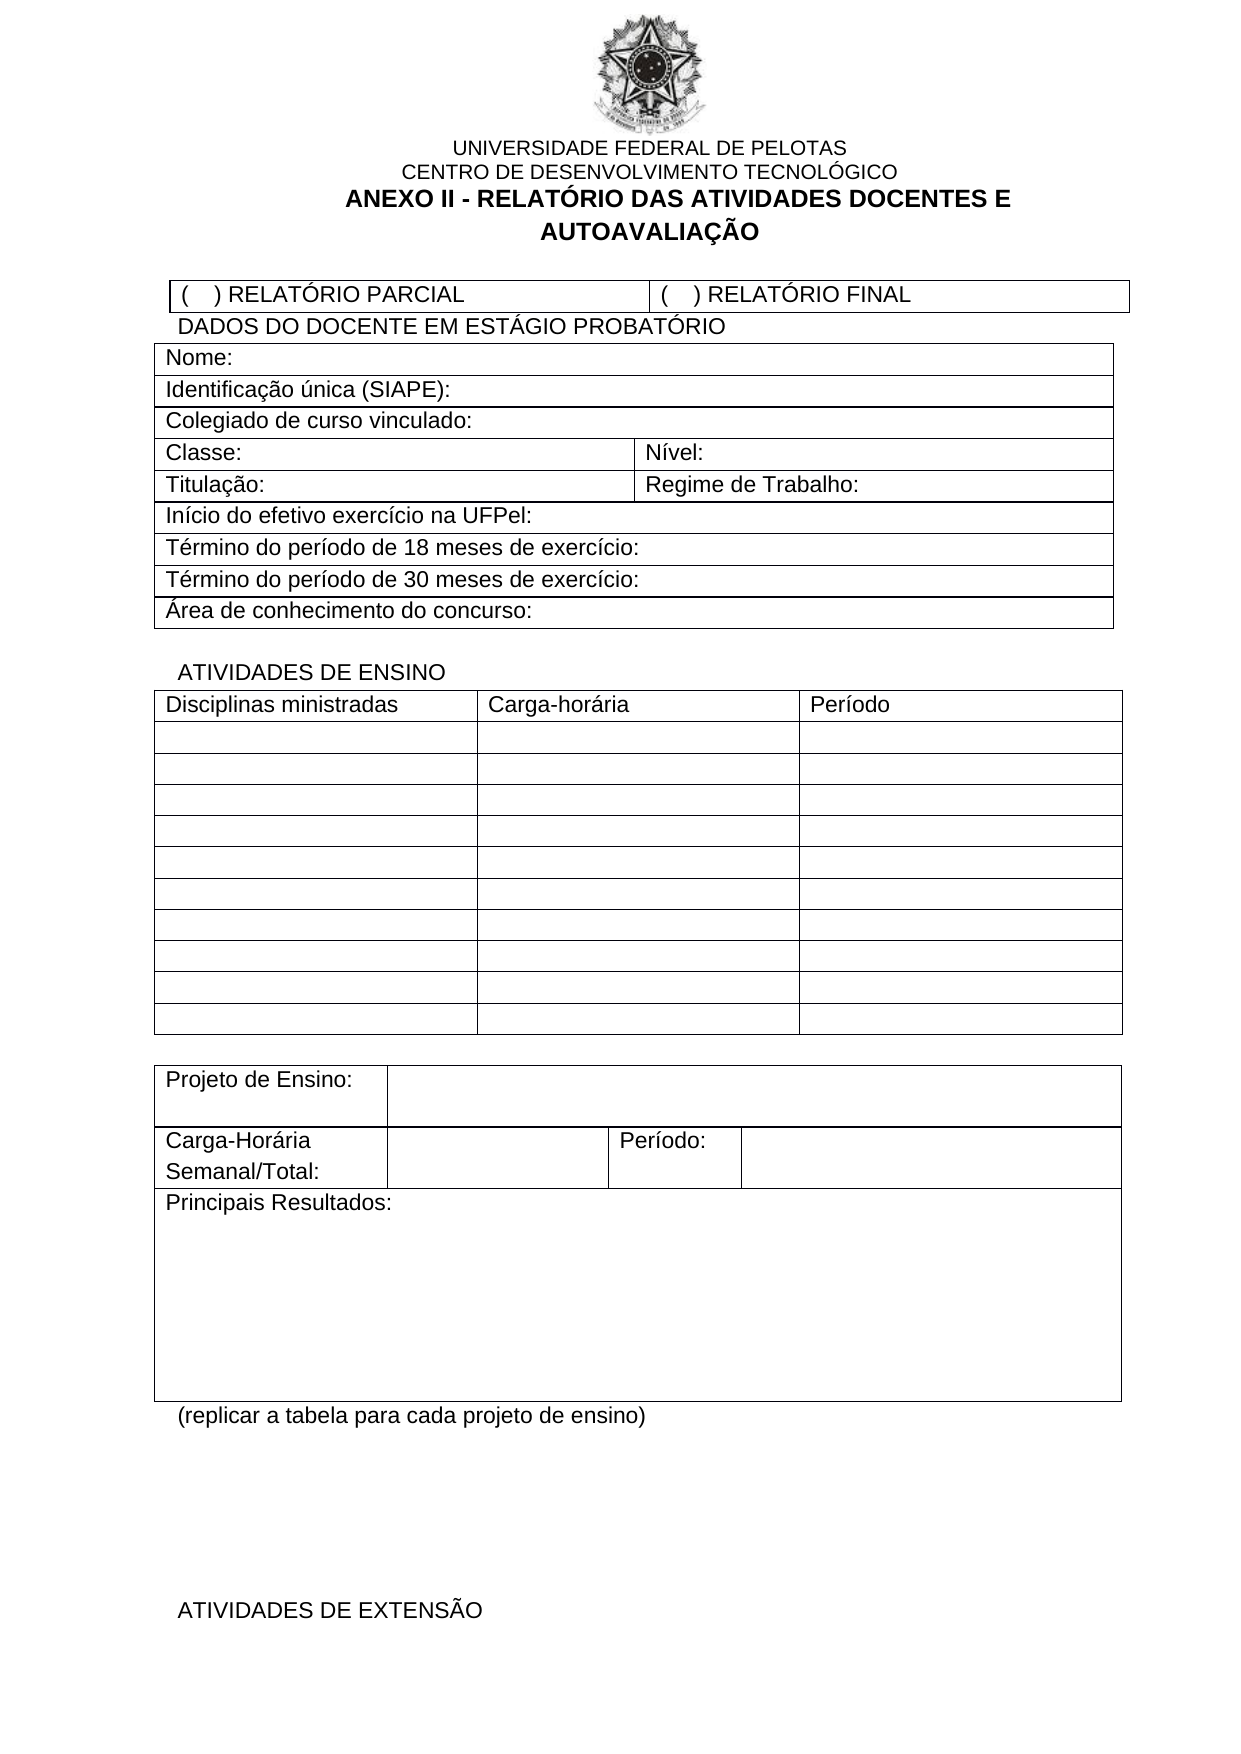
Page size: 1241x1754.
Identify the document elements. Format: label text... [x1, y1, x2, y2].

table_cell Titulação: [155, 471, 634, 501]
table_cell [478, 972, 799, 1002]
table_cell [155, 754, 477, 784]
table_cell Período: [609, 1128, 741, 1188]
text ATIVIDADES DE ENSINO [177, 659, 1122, 686]
table_cell [155, 847, 477, 877]
table_cell [388, 1128, 608, 1188]
table_cell [155, 972, 477, 1002]
table_header Carga-horária [478, 691, 799, 721]
table_header [388, 1066, 1121, 1126]
table_cell [800, 722, 1122, 752]
table_cell [800, 816, 1122, 846]
table_cell [800, 879, 1122, 909]
table_header Projeto de Ensino: [155, 1066, 387, 1126]
table_cell Nível: [635, 439, 1113, 470]
table_cell [155, 879, 477, 909]
text ANEXO II - RELATÓRIO DAS ATIVIDADES DOCENTES E AUTOAVALIAÇÃO [177, 184, 1122, 246]
table_cell [800, 754, 1122, 784]
table_cell Início do efetivo exercício na UFPel: [155, 503, 1113, 533]
table_cell [478, 1004, 799, 1034]
table_cell [478, 754, 799, 784]
table_cell [478, 785, 799, 815]
table_cell [478, 722, 799, 752]
table_cell [478, 879, 799, 909]
table_cell [742, 1128, 1121, 1188]
table_cell Identificação única (SIAPE): [155, 376, 1113, 406]
table_cell Colegiado de curso vinculado: [155, 408, 1113, 438]
table_cell Regime de Trabalho: [635, 471, 1113, 501]
text ATIVIDADES DE EXTENSÃO [177, 1597, 1122, 1623]
picture [592, 14, 707, 136]
table_header Período [800, 691, 1122, 721]
table_cell [800, 785, 1122, 815]
table_cell [155, 941, 477, 971]
table_cell Área de conhecimento do concurso: [155, 598, 1113, 628]
table_cell [800, 941, 1122, 971]
table_cell [155, 910, 477, 940]
table_header ( ) RELATÓRIO FINAL [650, 281, 1129, 312]
table_cell [800, 972, 1122, 1002]
text DADOS DO DOCENTE EM ESTÁGIO PROBATÓRIO [177, 313, 1122, 339]
table_header Disciplinas ministradas [155, 691, 477, 721]
table_cell [478, 941, 799, 971]
table_cell [800, 847, 1122, 877]
table_header ( ) RELATÓRIO PARCIAL [171, 281, 649, 312]
table_cell Classe: [155, 439, 634, 470]
table_cell [155, 1004, 477, 1034]
table_cell Carga-Horária Semanal/Total: [155, 1128, 387, 1188]
table_cell [155, 722, 477, 752]
table_cell [800, 910, 1122, 940]
table_cell Término do período de 30 meses de exercício: [155, 566, 1113, 596]
table_cell [800, 1004, 1122, 1034]
table_cell [478, 910, 799, 940]
table_cell [155, 785, 477, 815]
table_cell [155, 816, 477, 846]
table_cell Principais Resultados: [155, 1189, 1121, 1401]
table_cell Término do período de 18 meses de exercício: [155, 534, 1113, 565]
table_header Nome: [155, 344, 1113, 375]
text (replicar a tabela para cada projeto de ensino) [177, 1402, 1122, 1428]
table_cell [478, 847, 799, 877]
table_cell [478, 816, 799, 846]
